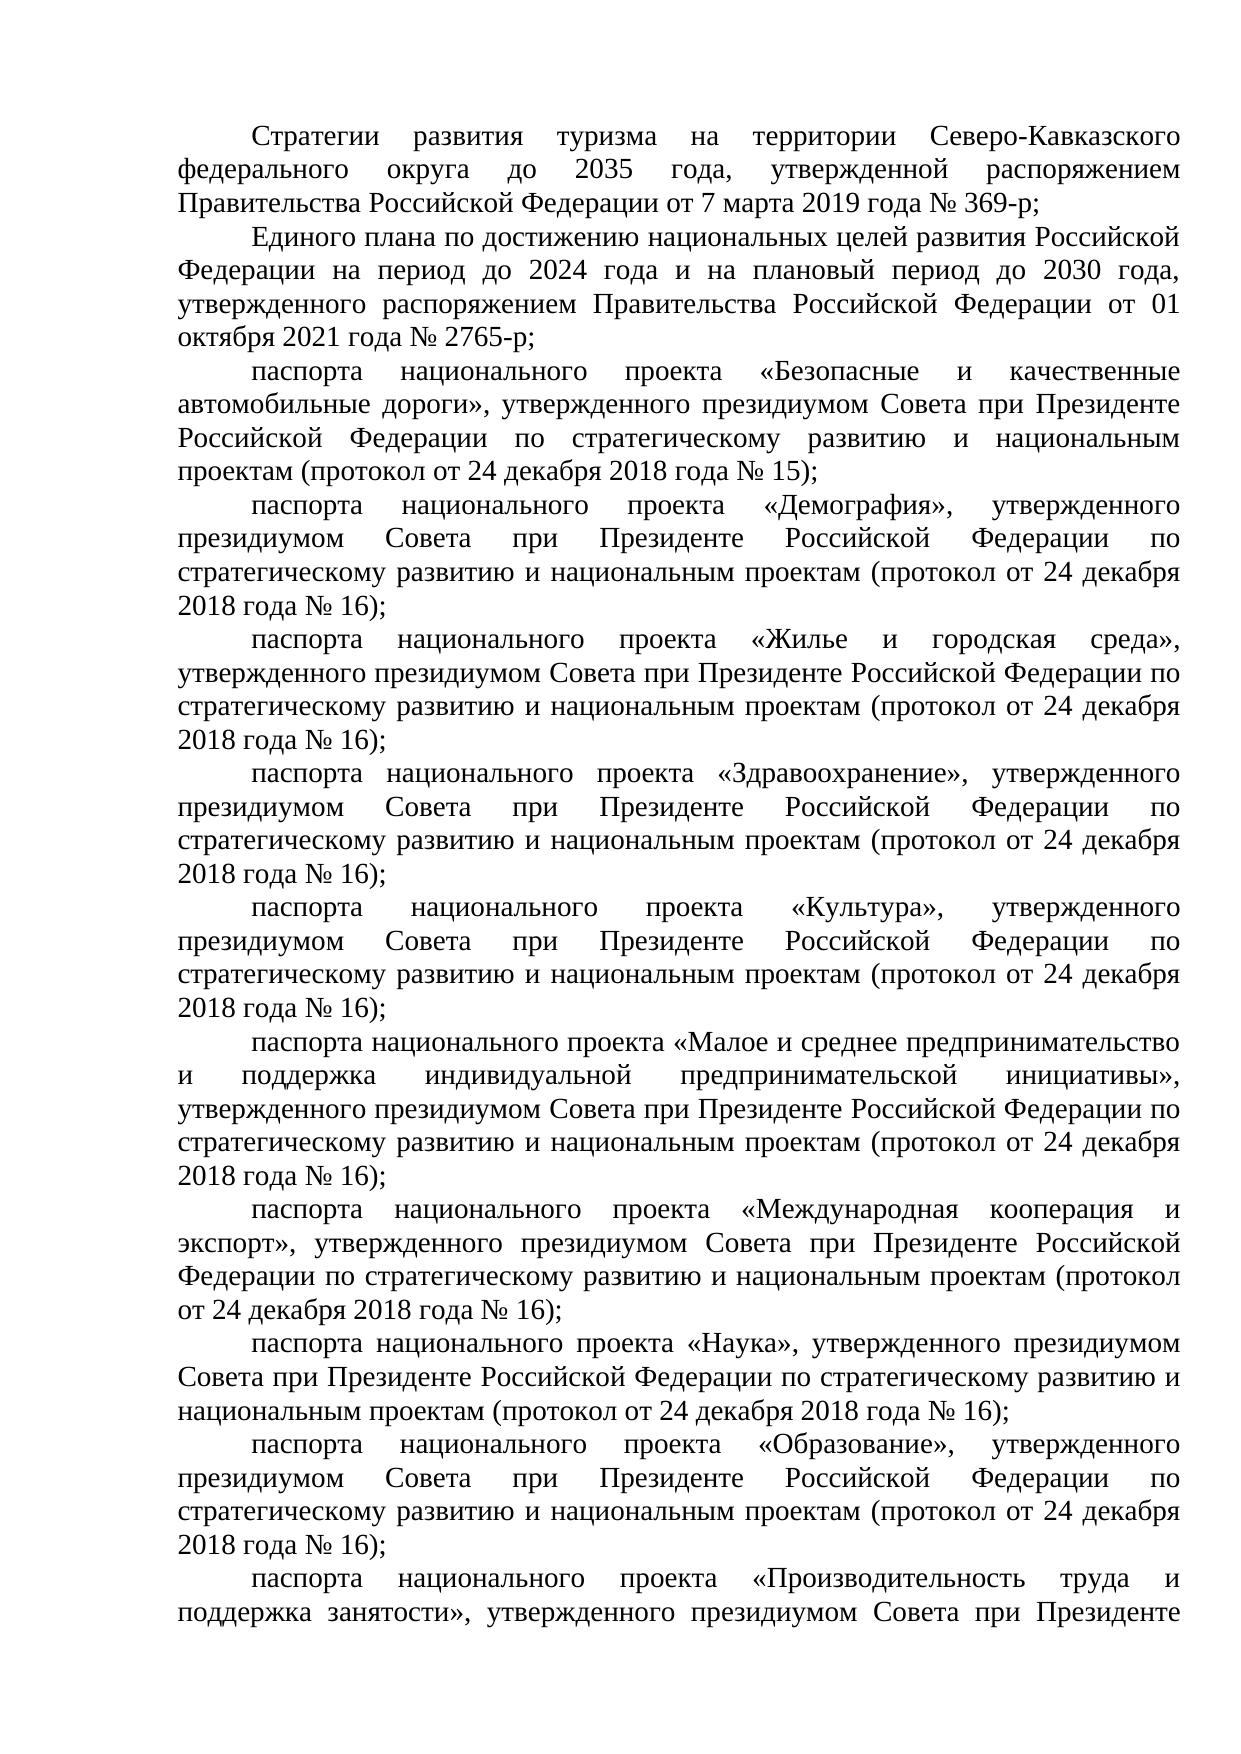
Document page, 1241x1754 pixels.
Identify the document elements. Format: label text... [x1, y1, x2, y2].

text паспорта национального проекта «Международная кооперация и экспорт», утвержденного президиумом Совета при Президенте Российской Федерации по стратегическому развитию и национальным проектам (протокол от 24 декабря 2018 года № 16); [177, 1191, 1181, 1326]
text Единого плана по достижению национальных целей развития Российской Федерации на период до 2024 года и на плановый период до 2030 года, утвержденного распоряжением Правительства Российской Федерации от 01 октября 2021 года № 2765-р; [177, 219, 1181, 353]
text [177, 1560, 1181, 1627]
text паспорта национального проекта «Безопасные и качественные автомобильные дороги», утвержденного президиумом Совета при Президенте Российской Федерации по стратегическому развитию и национальным проектам (протокол от 24 декабря 2018 года № 15); [177, 353, 1181, 487]
text паспорта национального проекта «Малое и среднее предпринимательство и поддержка индивидуальной предпринимательской инициативы», утвержденного президиумом Совета при Президенте Российской Федерации по стратегическому развитию и национальным проектам (протокол от 24 декабря 2018 года № 16); [177, 1024, 1181, 1191]
text Стратегии развития туризма на территории Северо-Кавказского федерального округа до 2035 года, утвержденной распоряжением Правительства Российской Федерации от 7 марта 2019 года № 369-р; [177, 118, 1181, 219]
text паспорта национального проекта «Жилье и городская среда», утвержденного президиумом Совета при Президенте Российской Федерации по стратегическому развитию и национальным проектам (протокол от 24 декабря 2018 года № 16); [177, 621, 1181, 755]
text паспорта национального проекта «Культура», утвержденного президиумом Совета при Президенте Российской Федерации по стратегическому развитию и национальным проектам (протокол от 24 декабря 2018 года № 16); [177, 889, 1181, 1024]
text паспорта национального проекта «Здравоохранение», утвержденного президиумом Совета при Президенте Российской Федерации по стратегическому развитию и национальным проектам (протокол от 24 декабря 2018 года № 16); [177, 755, 1181, 889]
text паспорта национального проекта «Наука», утвержденного президиумом Совета при Президенте Российской Федерации по стратегическому развитию и национальным проектам (протокол от 24 декабря 2018 года № 16); [177, 1326, 1181, 1426]
text паспорта национального проекта «Образование», утвержденного президиумом Совета при Президенте Российской Федерации по стратегическому развитию и национальным проектам (протокол от 24 декабря 2018 года № 16); [177, 1426, 1181, 1560]
text паспорта национального проекта «Демография», утвержденного президиумом Совета при Президенте Российской Федерации по стратегическому развитию и национальным проектам (протокол от 24 декабря 2018 года № 16); [177, 487, 1181, 621]
